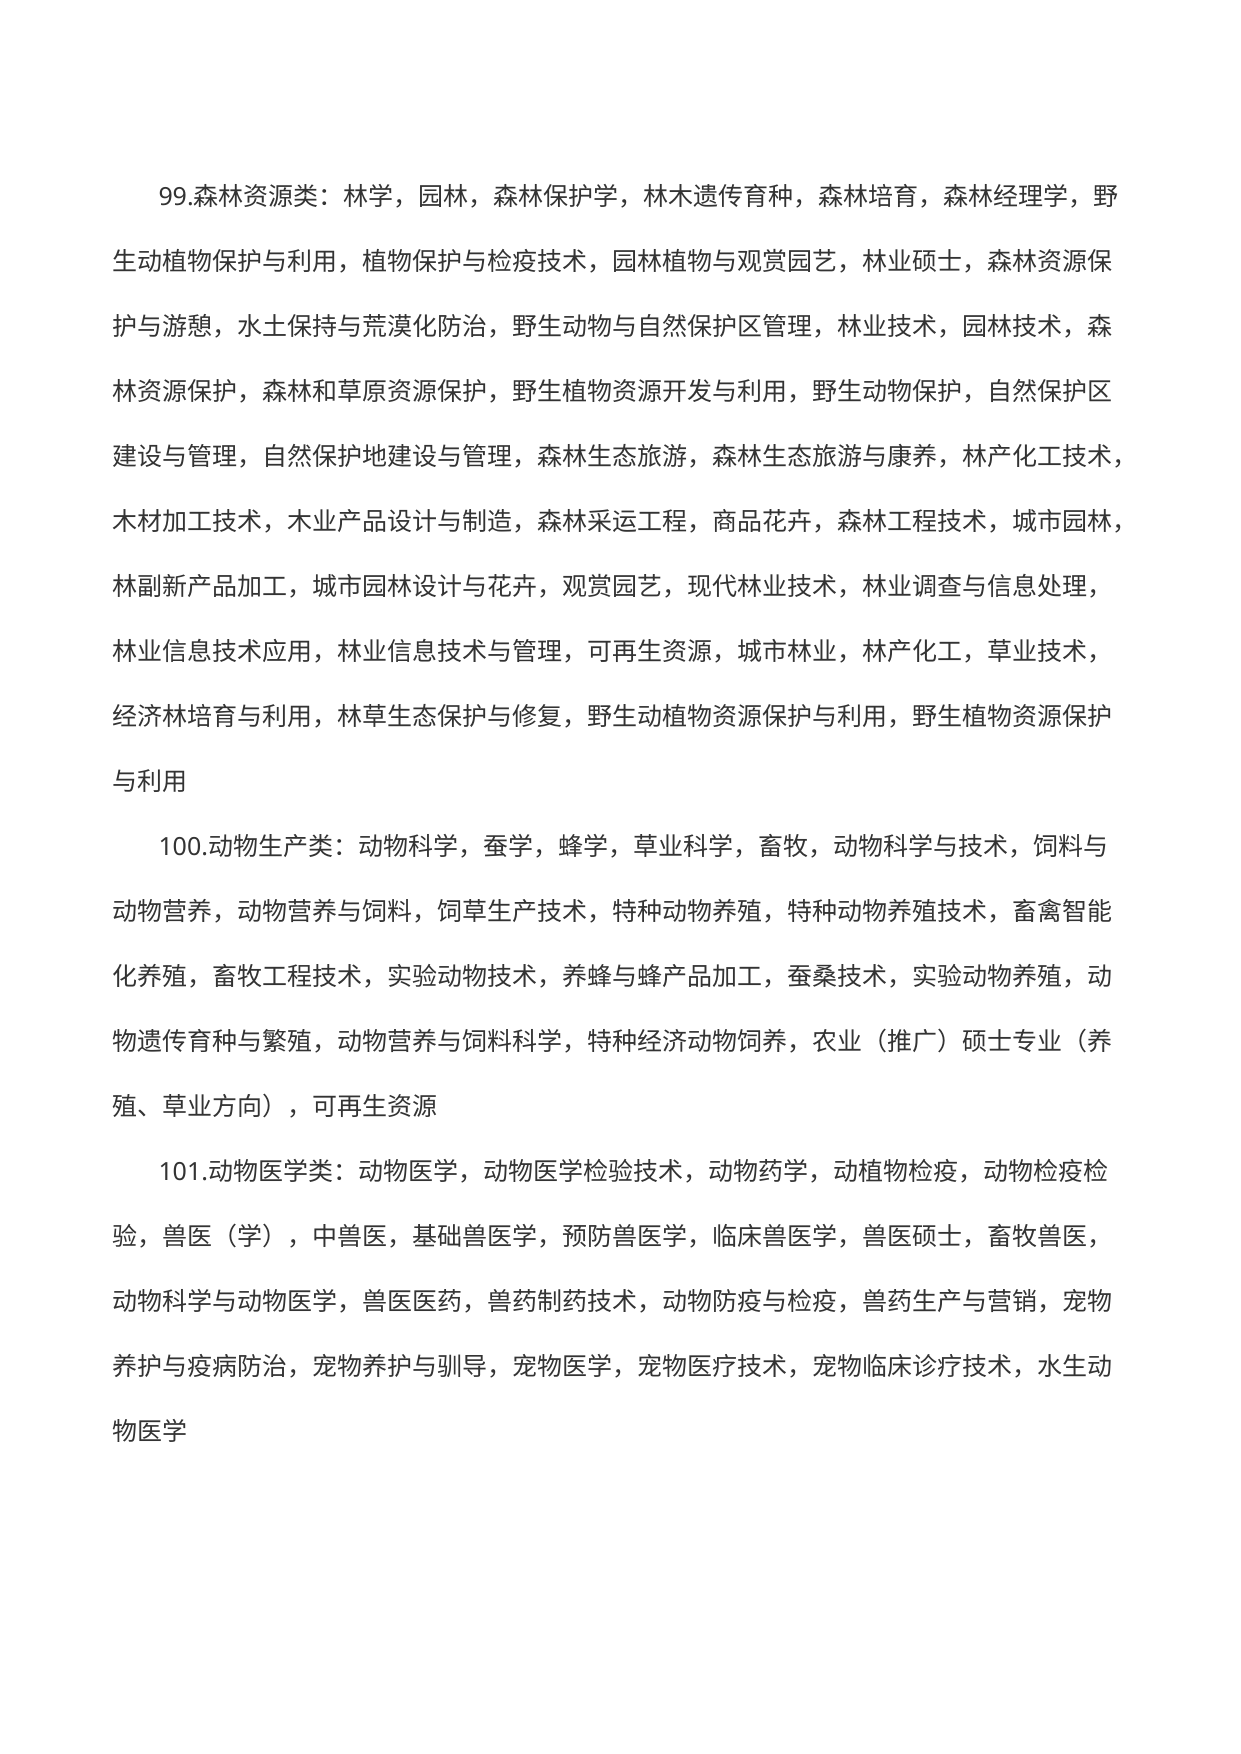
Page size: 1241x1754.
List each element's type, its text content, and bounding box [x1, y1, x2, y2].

text 99.森林资源类：林学，园林，森林保护学，林木遗传育种，森林培育，森林经理学，野生动植物保护与利用，植物保护与检疫技术，园林植物与观赏园艺，林业硕士，森林资源保护与游憩，水土保持与荒漠化防治，野生动物与自然保护区管理，林业技术，园林技术，森林资源保护，森林和草原资源保护，野生植物资源开发与利用，野生动物保护，自然保护区建设与管理，自然保护地建设与管理，森林生态旅游，森林生态旅游与康养，林产化工技术，木材加工技术，木业产品设计与制造，森林采运工程，商品花卉，森林工程技术，城市园林，林副新产品加工，城市园林设计与花卉，观赏园艺，现代林业技术，林业调查与信息处理，林业信息技术应用，林业信息技术与管理，可再生资源，城市林业，林产化工，草业技术，经济林培育与利用，林草生态保护与修复，野生动植物资源保护与利用，野生植物资源保护与利用 [112, 357, 1128, 1007]
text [112, 162, 1128, 357]
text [112, 1332, 1128, 1527]
text 100.动物生产类：动物科学，蚕学，蜂学，草业科学，畜牧，动物科学与技术，饲料与动物营养，动物营养与饲料，饲草生产技术，特种动物养殖，特种动物养殖技术，畜禽智能化养殖，畜牧工程技术，实验动物技术，养蜂与蜂产品加工，蚕桑技术，实验动物养殖，动物遗传育种与繁殖，动物营养与饲料科学，特种经济动物饲养，农业（推广）硕士专业（养殖、草业方向），可再生资源 [112, 1007, 1128, 1332]
